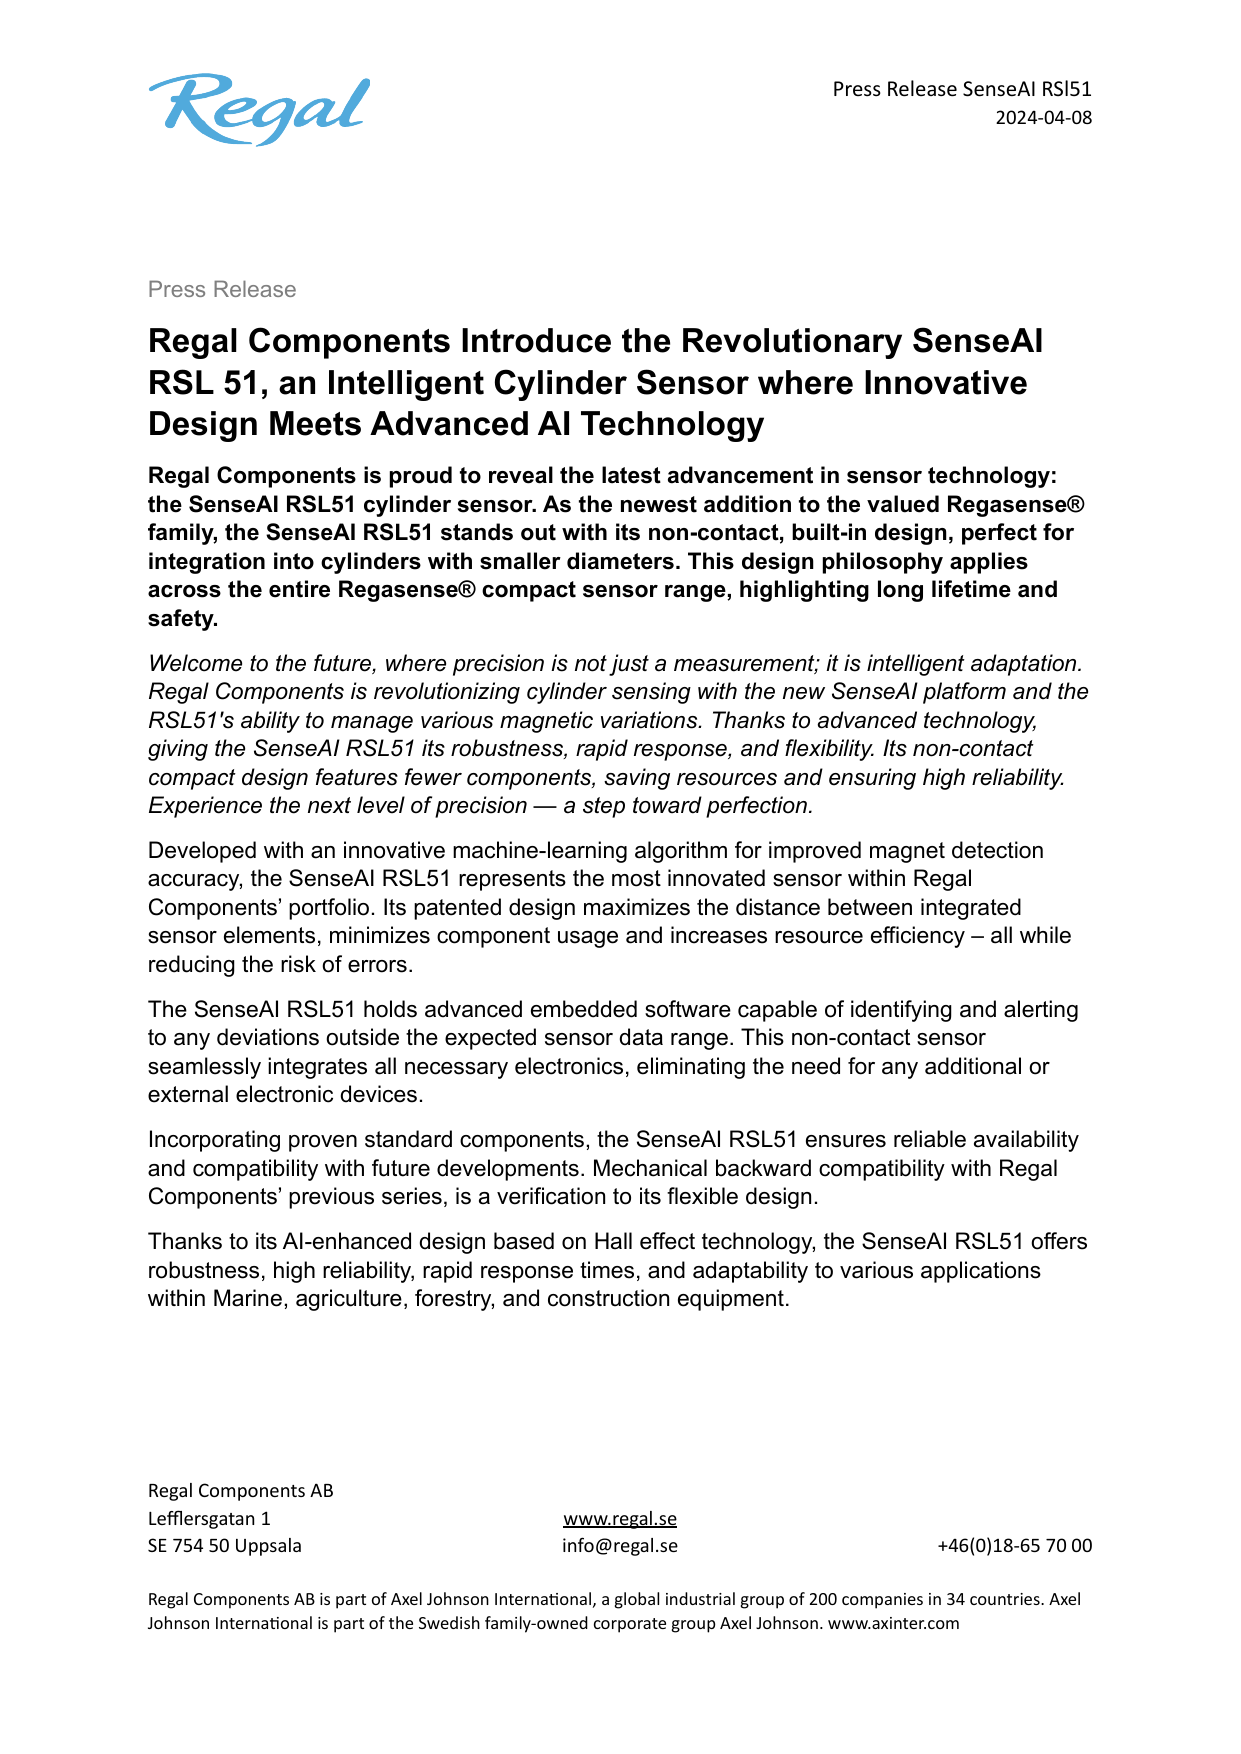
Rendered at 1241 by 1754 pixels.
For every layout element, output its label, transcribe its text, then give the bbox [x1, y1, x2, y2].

text The SenseAI RSL51 holds advanced embedded software capable of identifying and alerting to any deviations outside the expected sensor data range. This non-contact sensor seamlessly integrates all necessary electronics, eliminating the need for any additional or external electronic devices. [148, 996, 1093, 1107]
picture [148, 73, 370, 147]
text Regal Components Introduce the Revolutionary SenseAI RSL 51, an Intelligent Cylinder Sensor where Innovative Design Meets Advanced AI Technology [148, 321, 1093, 443]
text Welcome to the future, where precision is not just a measurement; it is intelligent adaptation. Regal Components is revolutionizing cylinder sensing with the new SenseAI platform and the RSL51's ability to manage various magnetic variations. Thanks to advanced technology, giving the SenseAI RSL51 its robustness, rapid response, and flexibility. Its non-contact compact design features fewer components, saving resources and ensuring high reliability. Experience the next level of precision — a step toward perfection. [148, 650, 1093, 818]
text Regal Components is proud to reveal the latest advancement in sensor technology: the SenseAI RSL51 cylinder sensor. As the newest addition to the valued Regasense® family, the SenseAI RSL51 stands out with its non-contact, built-in design, perfect for integration into cylinders with smaller diameters. This design philosophy applies across the entire Regasense® compact sensor range, highlighting long lifetime and safety. [148, 462, 1093, 631]
text Incorporating proven standard components, the SenseAI RSL51 ensures reliable availability and compatibility with future developments. Mechanical backward compatibility with Regal Components’ previous series, is a verification to its flexible design. [148, 1126, 1093, 1209]
text Thanks to its AI-enhanced design based on Hall effect technology, the SenseAI RSL51 offers robustness, high reliability, rapid response times, and adaptability to various applications within Marine, agriculture, forestry, and construction equipment. [148, 1228, 1093, 1311]
text Press Release [148, 276, 1093, 303]
text Developed with an innovative machine-learning algorithm for improved magnet detection accuracy, the SenseAI RSL51 represents the most innovated sensor within Regal Components’ portfolio. Its patented design maximizes the distance between integrated sensor elements, minimizes component usage and increases resource efficiency – all while reducing the risk of errors. [148, 837, 1093, 977]
